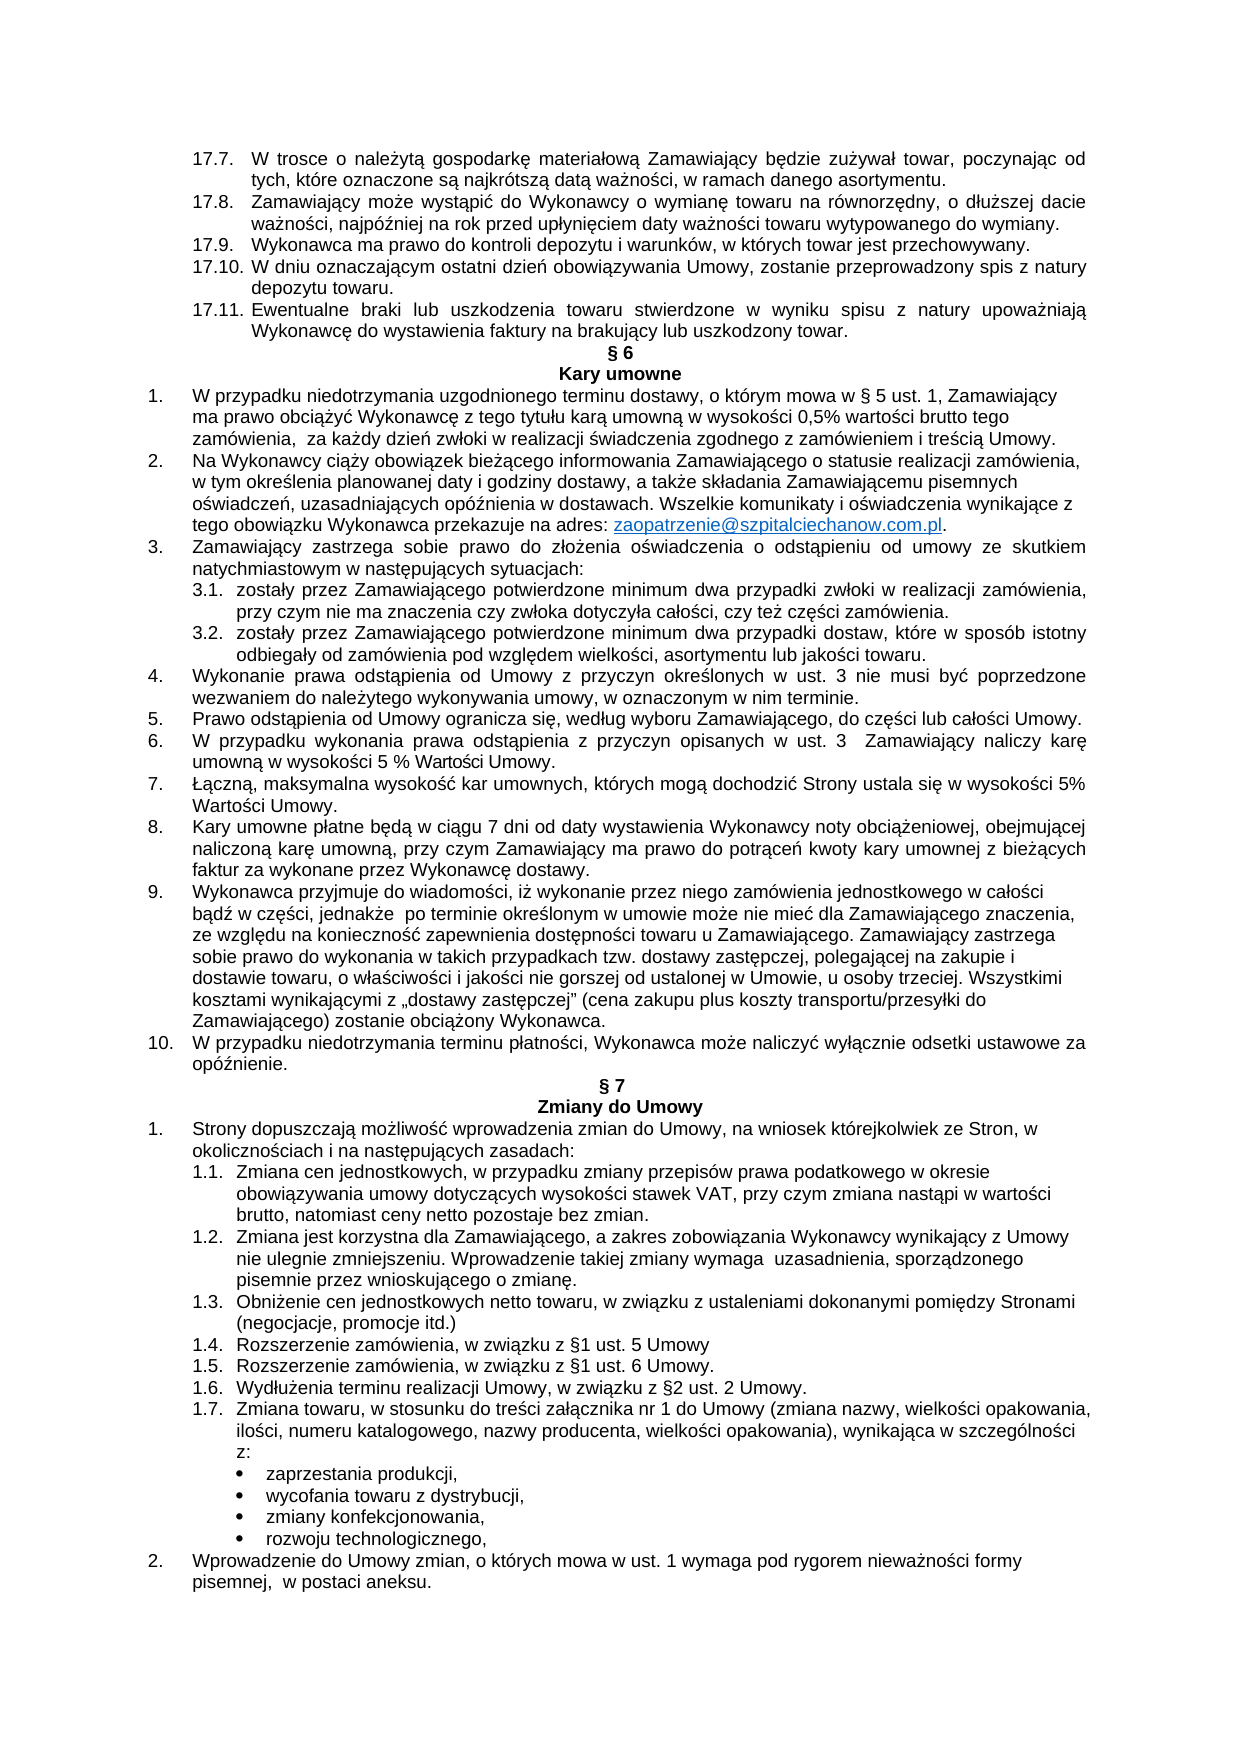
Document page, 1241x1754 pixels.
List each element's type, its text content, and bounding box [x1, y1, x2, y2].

list Prawo odstąpienia od Umowy ogranicza się, według wyboru Zamawiającego, do części lub całości Umowy. [148, 708, 1087, 730]
list Strony dopuszczają możliwość wprowadzenia zmian do Umowy, na wniosek którejkolwiek ze Stron, w okolicznościach i na następujących zasadach: [148, 1118, 1107, 1161]
list Na Wykonawcy ciąży obowiązek bieżącego informowania Zamawiającego o statusie realizacji zamówienia, w tym określenia planowanej daty i godziny dostawy, a także składania Zamawiającemu pisemnych oświadczeń, uzasadniających opóźnienia w dostawach. Wszelkie komunikaty i oświadczenia wynikające z tego obowiązku Wykonawca przekazuje na adres: zaopatrzenie@szpitalciechanow.com.pl. [148, 449, 1087, 536]
list Ewentualne braki lub uszkodzenia towaru stwierdzone w wyniku spisu z natury upoważniają Wykonawcę do wystawienia faktury na brakujący lub uszkodzony towar. [192, 298, 1087, 342]
list Zmiana cen jednostkowych, w przypadku zmiany przepisów prawa podatkowego w okresie obowiązywania umowy dotyczących wysokości stawek VAT, przy czym zmiana nastąpi w wartości brutto, natomiast ceny netto pozostaje bez zmian. [192, 1161, 1093, 1226]
list zmiany konfekcjonowania, [236, 1506, 1093, 1528]
list Kary umowne płatne będą w ciągu 7 dni od daty wystawienia Wykonawcy noty obciążeniowej, obejmującej naliczoną karę umowną, przy czym Zamawiający ma prawo do potrąceń kwoty kary umownej z bieżących faktur za wykonane przez Wykonawcę dostawy. [148, 816, 1087, 881]
list W przypadku wykonania prawa odstąpienia z przyczyn opisanych w ust. 3 Zamawiający naliczy karę umowną w wysokości 5 % Wartości Umowy. [148, 730, 1087, 773]
list Wprowadzenie do Umowy zmian, o których mowa w ust. 1 wymaga pod rygorem nieważności formy pisemnej, w postaci aneksu. [148, 1549, 1093, 1593]
list zostały przez Zamawiającego potwierdzone minimum dwa przypadki dostaw, które w sposób istotny odbiegały od zamówienia pod względem wielkości, asortymentu lub jakości towaru. [192, 622, 1087, 665]
list Wykonanie prawa odstąpienia od Umowy z przyczyn określonych w ust. 3 nie musi być poprzedzone wezwaniem do należytego wykonywania umowy, w oznaczonym w nim terminie. [148, 665, 1087, 708]
list rozwoju technologicznego, [236, 1528, 1093, 1549]
list W przypadku niedotrzymania terminu płatności, Wykonawca może naliczyć wyłącznie odsetki ustawowe za opóźnienie. [148, 1032, 1087, 1075]
list Rozszerzenie zamówienia, w związku z §1 ust. 5 Umowy [192, 1333, 1093, 1355]
list Wydłużenia terminu realizacji Umowy, w związku z §2 ust. 2 Umowy. [192, 1377, 1093, 1398]
list Zmiana jest korzystna dla Zamawiającego, a zakres zobowiązania Wykonawcy wynikający z Umowy nie ulegnie zmniejszeniu. Wprowadzenie takiej zmiany wymaga uzasadnienia, sporządzonego pisemnie przez wnioskującego o zmianę. [192, 1226, 1093, 1290]
list W dniu oznaczającym ostatni dzień obowiązywania Umowy, zostanie przeprowadzony spis z natury depozytu towaru. [192, 255, 1087, 298]
list Wykonawca przyjmuje do wiadomości, iż wykonanie przez niego zamówienia jednostkowego w całości bądź w części, jednakże po terminie określonym w umowie może nie mieć dla Zamawiającego znaczenia, ze względu na konieczność zapewnienia dostępności towaru u Zamawiającego. Zamawiający zastrzega sobie prawo do wykonania w takich przypadkach tzw. dostawy zastępczej, polegającej na zakupie i dostawie towaru, o właściwości i jakości nie gorszej od ustalonej w Umowie, u osoby trzeciej. Wszystkimi kosztami wynikającymi z „dostawy zastępczej” (cena zakupu plus koszty transportu/przesyłki do Zamawiającego) zostanie obciążony Wykonawca. [148, 881, 1087, 1032]
list Zmiana towaru, w stosunku do treści załącznika nr 1 do Umowy (zmiana nazwy, wielkości opakowania, ilości, numeru katalogowego, nazwy producenta, wielkości opakowania), wynikająca w szczególności z: [192, 1398, 1093, 1463]
list Zamawiający zastrzega sobie prawo do złożenia oświadczenia o odstąpieniu od umowy ze skutkiem natychmiastowym w następujących sytuacjach: [148, 536, 1087, 579]
list Łączną, maksymalna wysokość kar umownych, których mogą dochodzić Strony ustala się w wysokości 5% Wartości Umowy. [148, 773, 1087, 816]
list Obniżenie cen jednostkowych netto towaru, w związku z ustaleniami dokonanymi pomiędzy Stronami (negocjacje, promocje itd.) [192, 1290, 1093, 1333]
text Zmiany do Umowy [148, 1096, 1093, 1118]
text § 6 [148, 342, 1093, 363]
list W trosce o należytą gospodarkę materiałową Zamawiający będzie zużywał towar, poczynając od tych, które oznaczone są najkrótszą datą ważności, w ramach danego asortymentu. [192, 148, 1087, 191]
text Kary umowne [148, 363, 1093, 385]
list W przypadku niedotrzymania uzgodnionego terminu dostawy, o którym mowa w § 5 ust. 1, Zamawiający ma prawo obciążyć Wykonawcę z tego tytułu karą umowną w wysokości 0,5% wartości brutto tego zamówienia, za każdy dzień zwłoki w realizacji świadczenia zgodnego z zamówieniem i treścią Umowy. [148, 385, 1087, 449]
list wycofania towaru z dystrybucji, [236, 1484, 1093, 1506]
text § 7 [148, 1075, 1076, 1096]
list Zamawiający może wystąpić do Wykonawcy o wymianę towaru na równorzędny, o dłuższej dacie ważności, najpóźniej na rok przed upłynięciem daty ważności towaru wytypowanego do wymiany. [192, 191, 1087, 234]
list Rozszerzenie zamówienia, w związku z §1 ust. 6 Umowy. [192, 1355, 1093, 1377]
list Wykonawca ma prawo do kontroli depozytu i warunków, w których towar jest przechowywany. [192, 234, 1087, 255]
list zostały przez Zamawiającego potwierdzone minimum dwa przypadki zwłoki w realizacji zamówienia, przy czym nie ma znaczenia czy zwłoka dotyczyła całości, czy też części zamówienia. [192, 579, 1087, 622]
list zaprzestania produkcji, [236, 1463, 1093, 1484]
